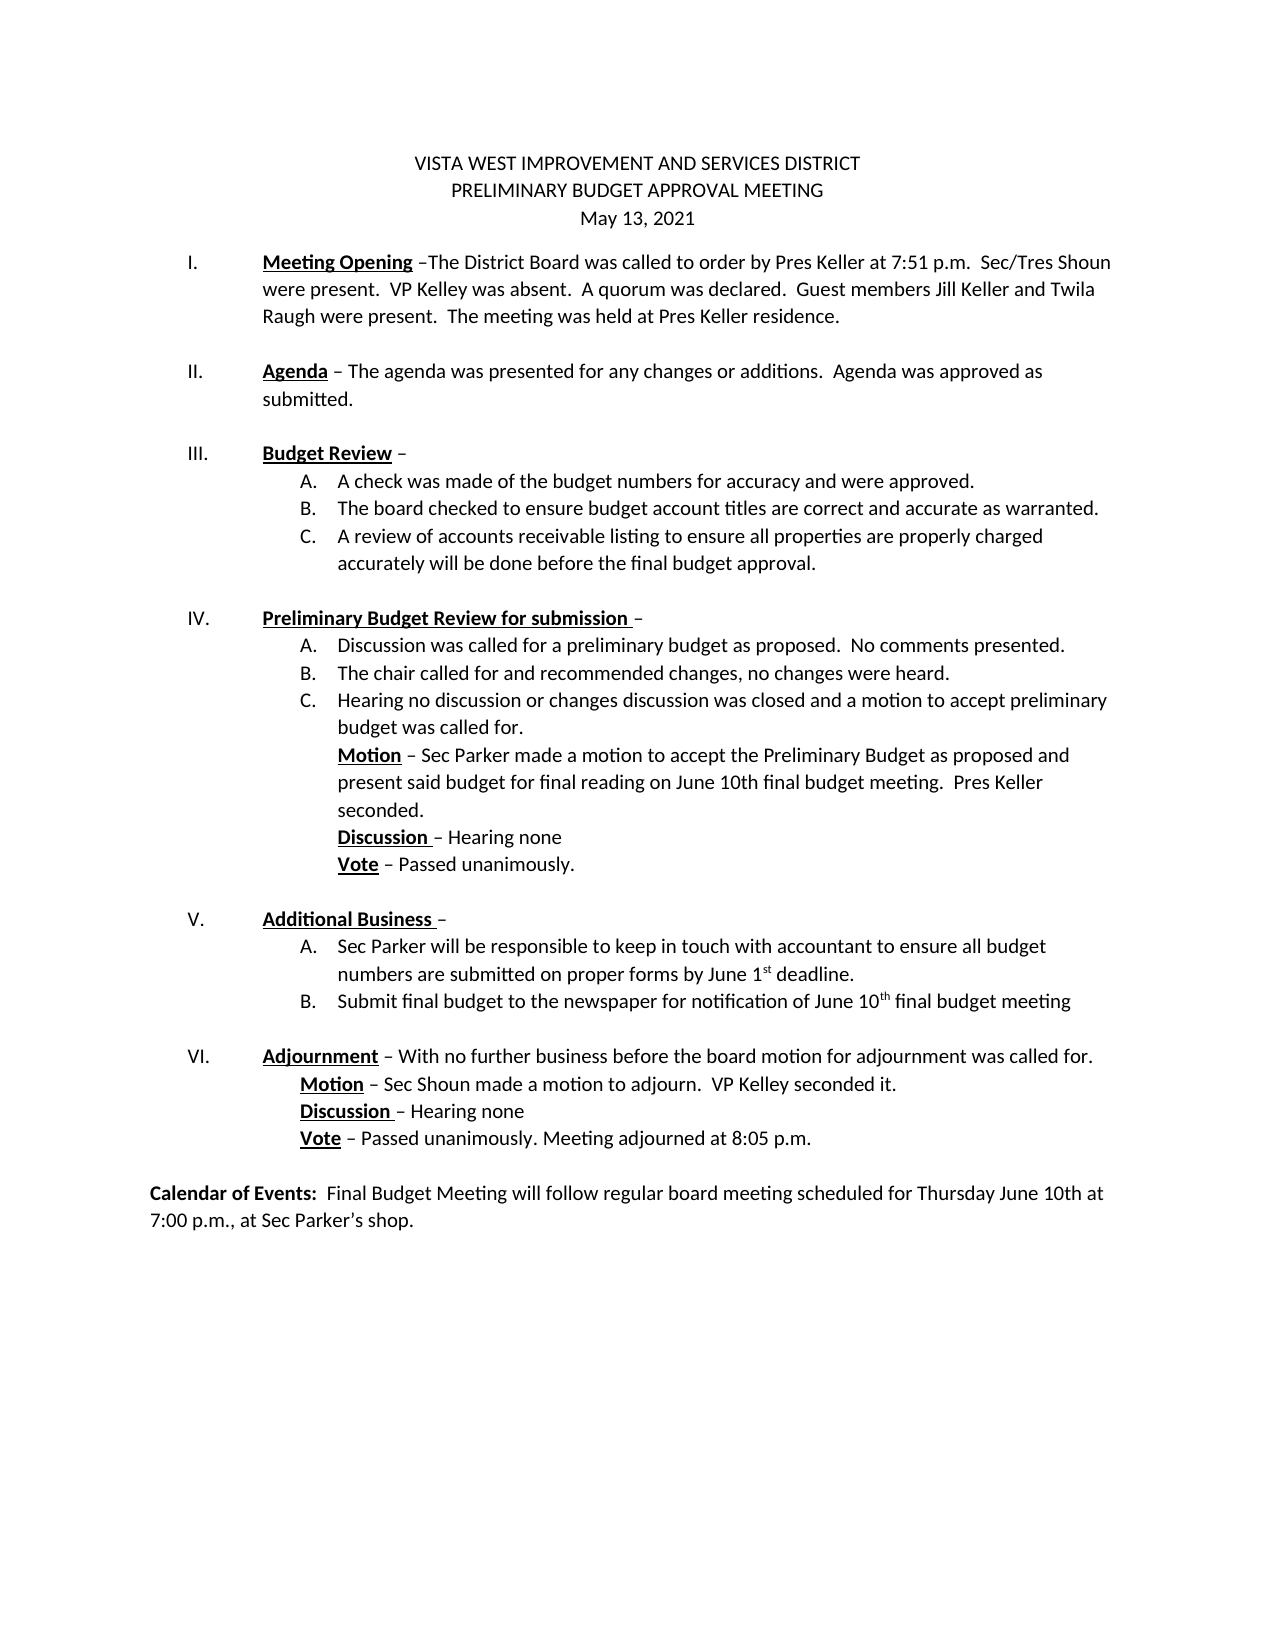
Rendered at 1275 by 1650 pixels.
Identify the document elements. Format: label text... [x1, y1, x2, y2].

text Vote – Passed unanimously. Meeting adjourned at 8:05 p.m. [150, 1126, 1125, 1151]
list Adjournment – With no further business before the board motion for adjournment was called for. [187, 1043, 1125, 1069]
text Discussion – Hearing none [150, 1098, 1125, 1123]
list Submit final budget to the newspaper for notification of June 10th final budget meeting [300, 988, 1125, 1014]
list Preliminary Budget Review for submission – [187, 605, 1125, 630]
text VISTA WEST IMPROVEMENT AND SERVICES DISTRICT [150, 150, 1125, 175]
text Motion – Sec Shoun made a motion to adjourn. VP Kelley seconded it. [150, 1071, 1125, 1096]
list Discussion – Hearing none [337, 824, 1125, 849]
list Hearing no discussion or changes discussion was closed and a motion to accept preliminary budget was called for. [300, 687, 1125, 740]
list Vote – Passed unanimously. [337, 852, 1125, 877]
list Sec Parker will be responsible to keep in touch with accountant to ensure all budget numbers are submitted on proper forms by June 1st deadline. [300, 934, 1125, 987]
list Additional Business – [187, 906, 1125, 932]
list A review of accounts receivable listing to ensure all properties are properly charged accurately will be done before the final budget approval. [300, 523, 1125, 576]
text Calendar of Events: Final Budget Meeting will follow regular board meeting scheduled for Thursday June 10th at 7:00 p.m., at Sec Parker’s shop. [150, 1180, 1125, 1233]
text May 13, 2021 [150, 205, 1125, 230]
list Budget Review – [187, 441, 1125, 466]
list Motion – Sec Parker made a motion to accept the Preliminary Budget as proposed and present said budget for final reading on June 10th final budget meeting. Pres Keller seconded. [337, 742, 1125, 822]
list The chair called for and recommended changes, no changes were heard. [300, 660, 1125, 685]
list Meeting Opening –The District Board was called to order by Pres Keller at 7:51 p.m. Sec/Tres Shoun were present. VP Kelley was absent. A quorum was declared. Guest members Jill Keller and Twila Raugh were present. The meeting was held at Pres Keller residence. [187, 249, 1125, 329]
list A check was made of the budget numbers for accuracy and were approved. [300, 468, 1125, 493]
list The board checked to ensure budget account titles are correct and accurate as warranted. [300, 495, 1125, 521]
list Agenda – The agenda was presented for any changes or additions. Agenda was approved as submitted. [187, 358, 1125, 411]
text PRELIMINARY BUDGET APPROVAL MEETING [150, 177, 1125, 203]
list Discussion was called for a preliminary budget as proposed. No comments presented. [300, 632, 1125, 658]
